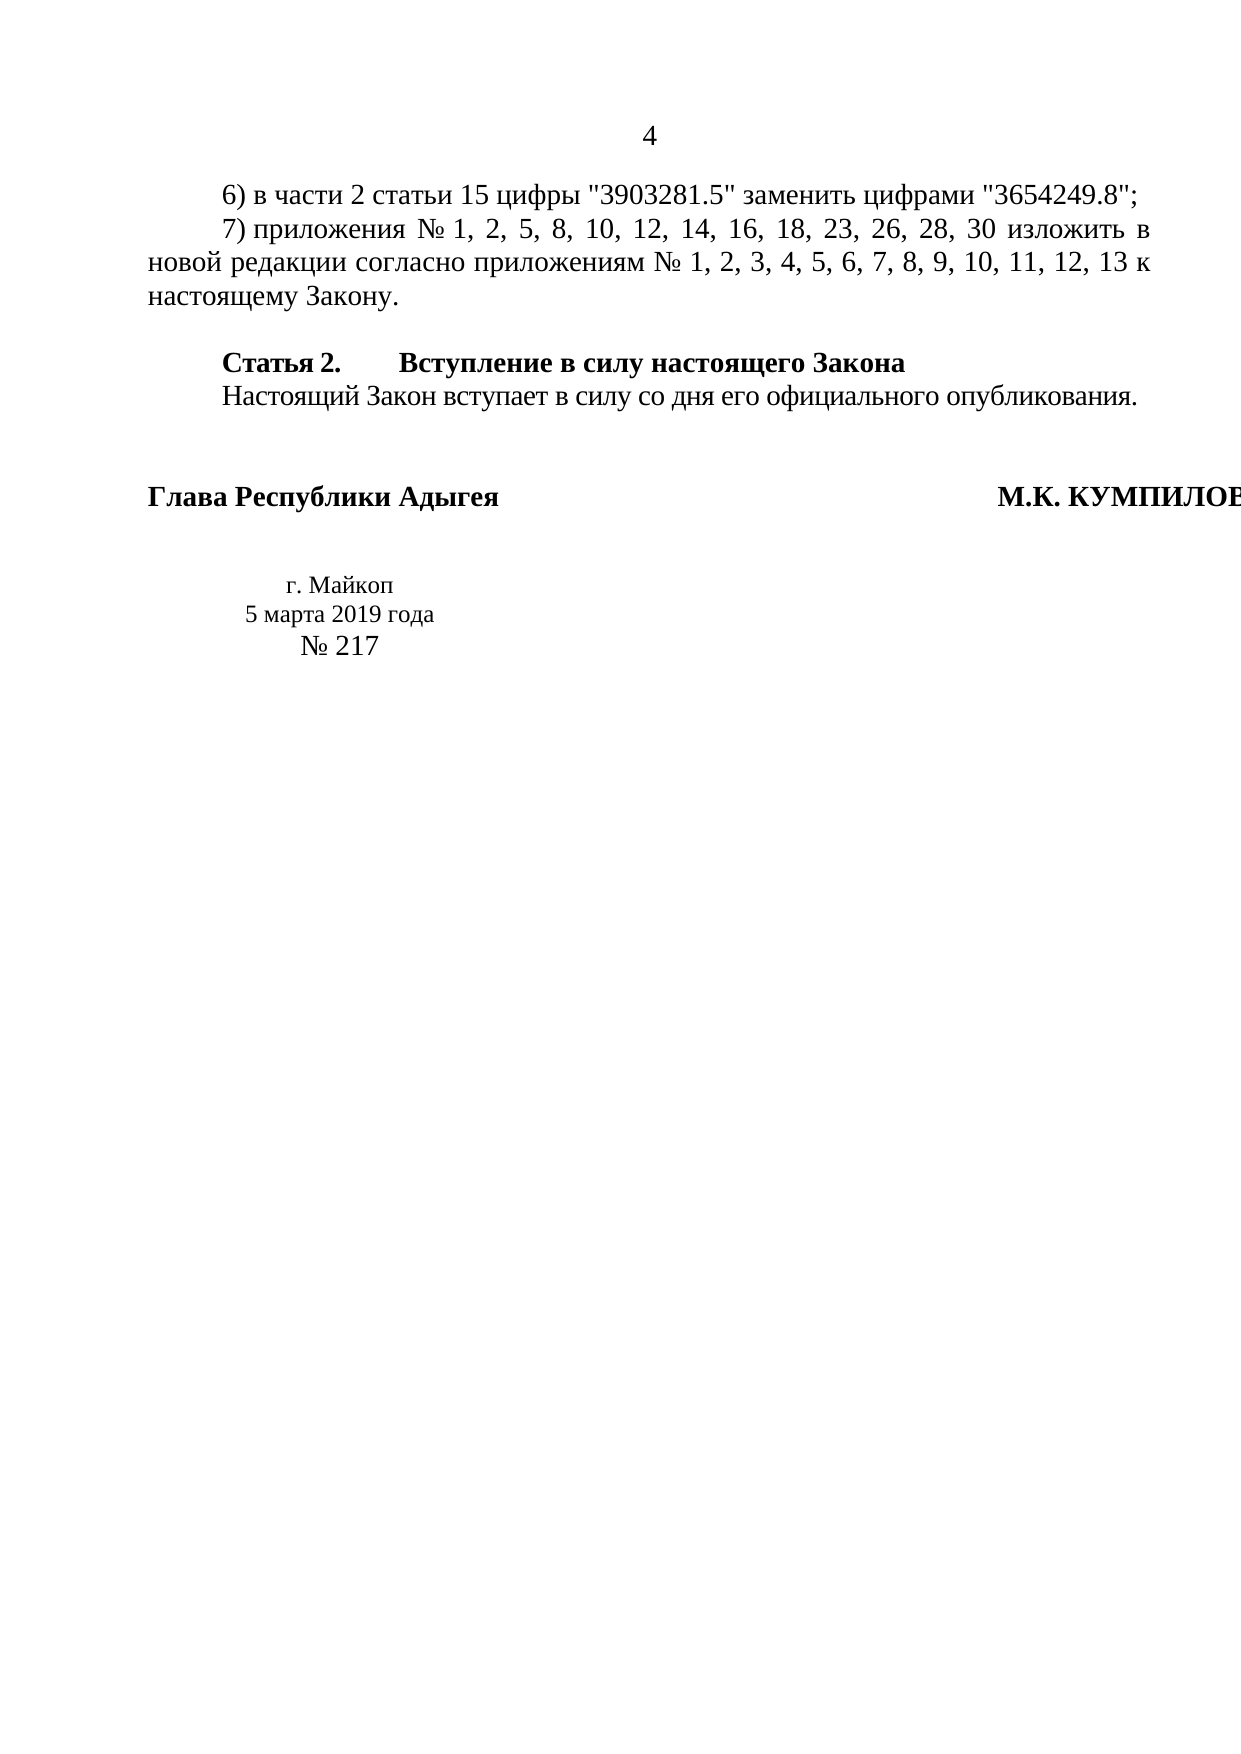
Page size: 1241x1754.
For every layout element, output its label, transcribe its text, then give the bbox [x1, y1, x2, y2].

text Настоящий Закон вступает в силу со дня его официального опубликования. [148, 378, 1152, 412]
text г. Майкоп 5 марта 2019 года № 217 [148, 570, 531, 661]
text 7) приложения № 1, 2, 5, 8, 10, 12, 14, 16, 18, 23, 26, 28, 30 изложить в новой редакции согласно приложениям № 1, 2, 3, 4, 5, 6, 7, 8, 9, 10, 11, 12, 13 к настоящему Закону. [148, 211, 1152, 311]
text Глава Республики Адыгея М.К. КУМПИЛОВ [148, 479, 1152, 513]
text 6) в части 2 статьи 15 цифры "3903281.5" заменить цифрами "3654249.8"; [148, 177, 1152, 211]
text Статья 2. Вступление в силу настоящего Закона [222, 345, 1152, 378]
